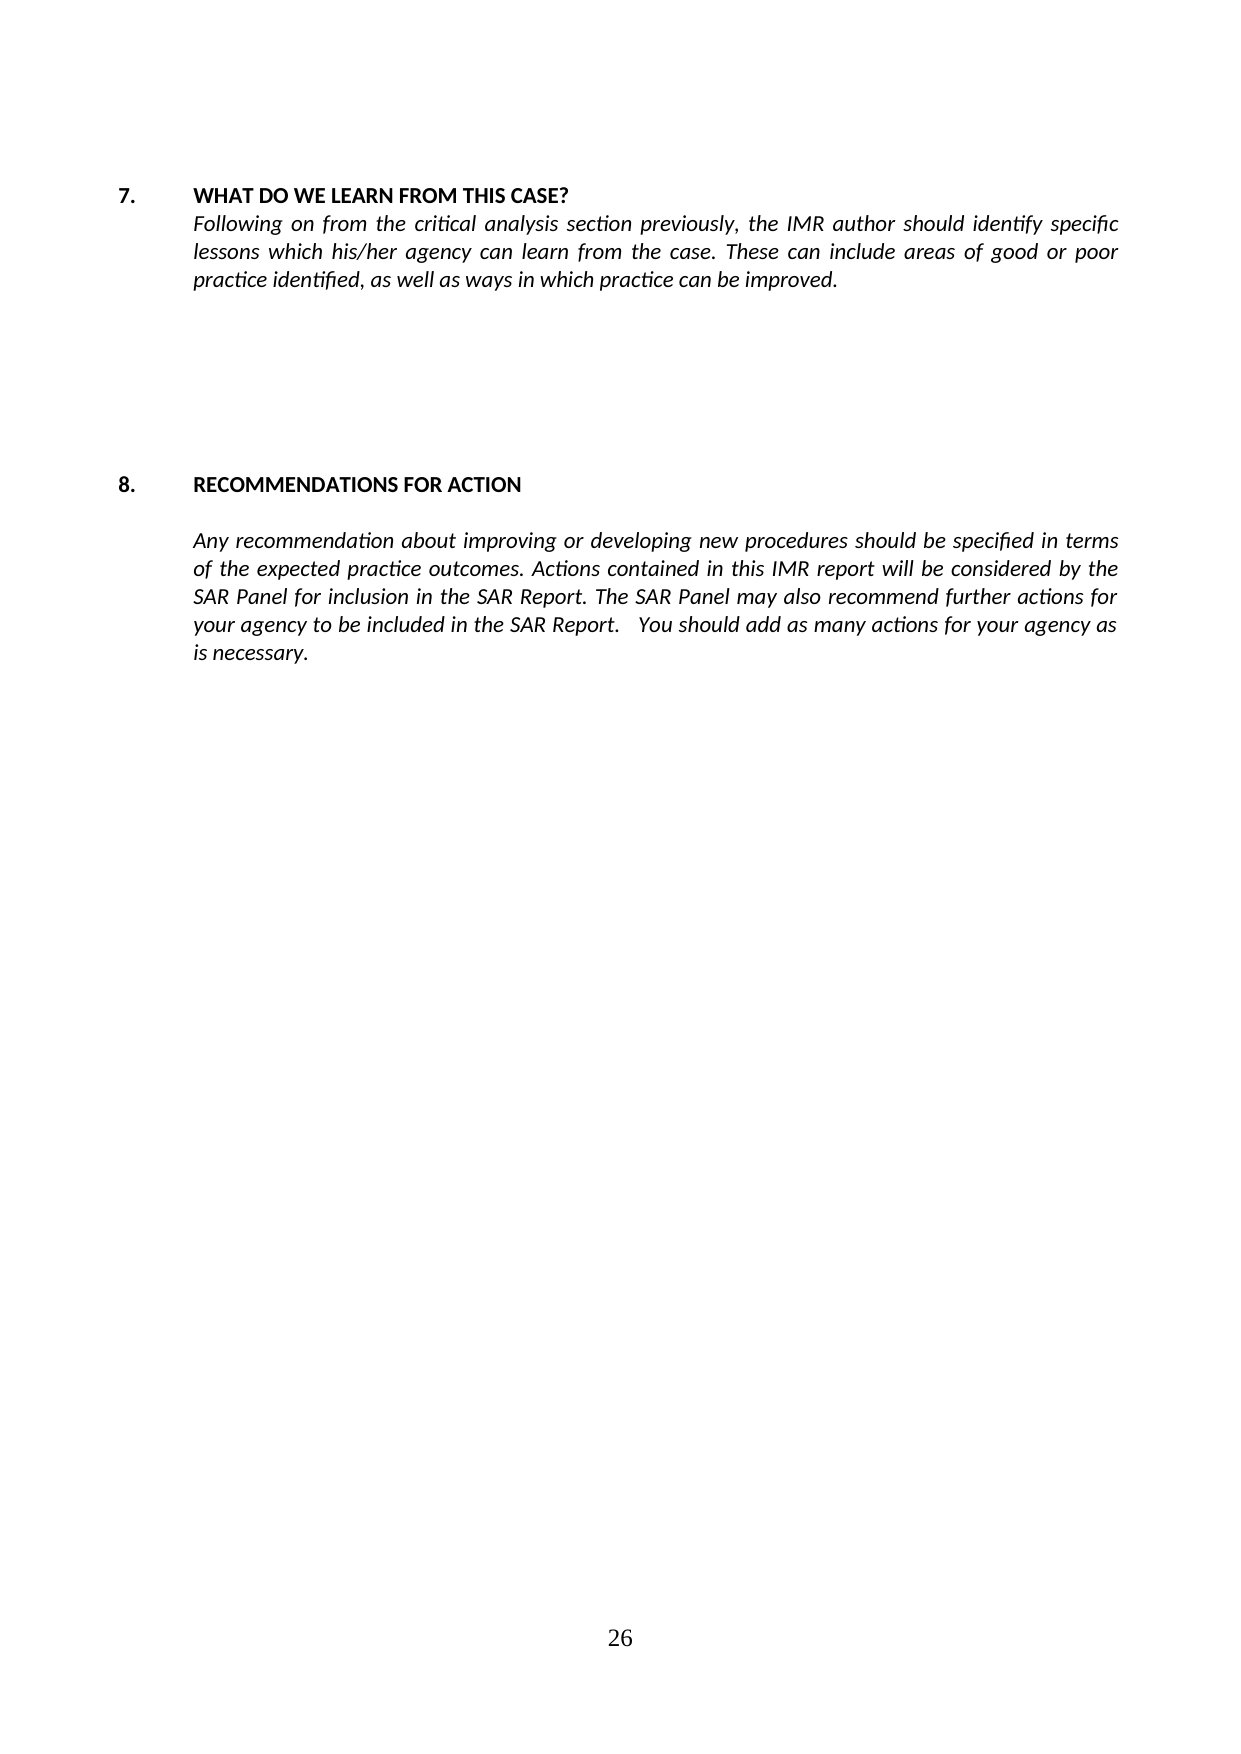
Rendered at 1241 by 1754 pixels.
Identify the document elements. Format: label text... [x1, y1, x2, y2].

text Following on from the critical analysis section previously, the IMR author should identify specific lessons which his/her agency can learn from the case. These can include areas of good or poor practice identified, as well as ways in which practice can be improved. [193, 209, 1122, 293]
text 8. RECOMMENDATIONS FOR ACTION [118, 470, 1122, 498]
text Any recommendation about improving or developing new procedures should be specified in terms of the expected practice outcomes. Actions contained in this IMR report will be considered by the SAR Panel for inclusion in the SAR Report. The SAR Panel may also recommend further actions for your agency to be included in the SAR Report. You should add as many actions for your agency as is necessary. [193, 526, 1122, 666]
text 7. WHAT DO WE LEARN FROM THIS CASE? [118, 181, 1122, 209]
